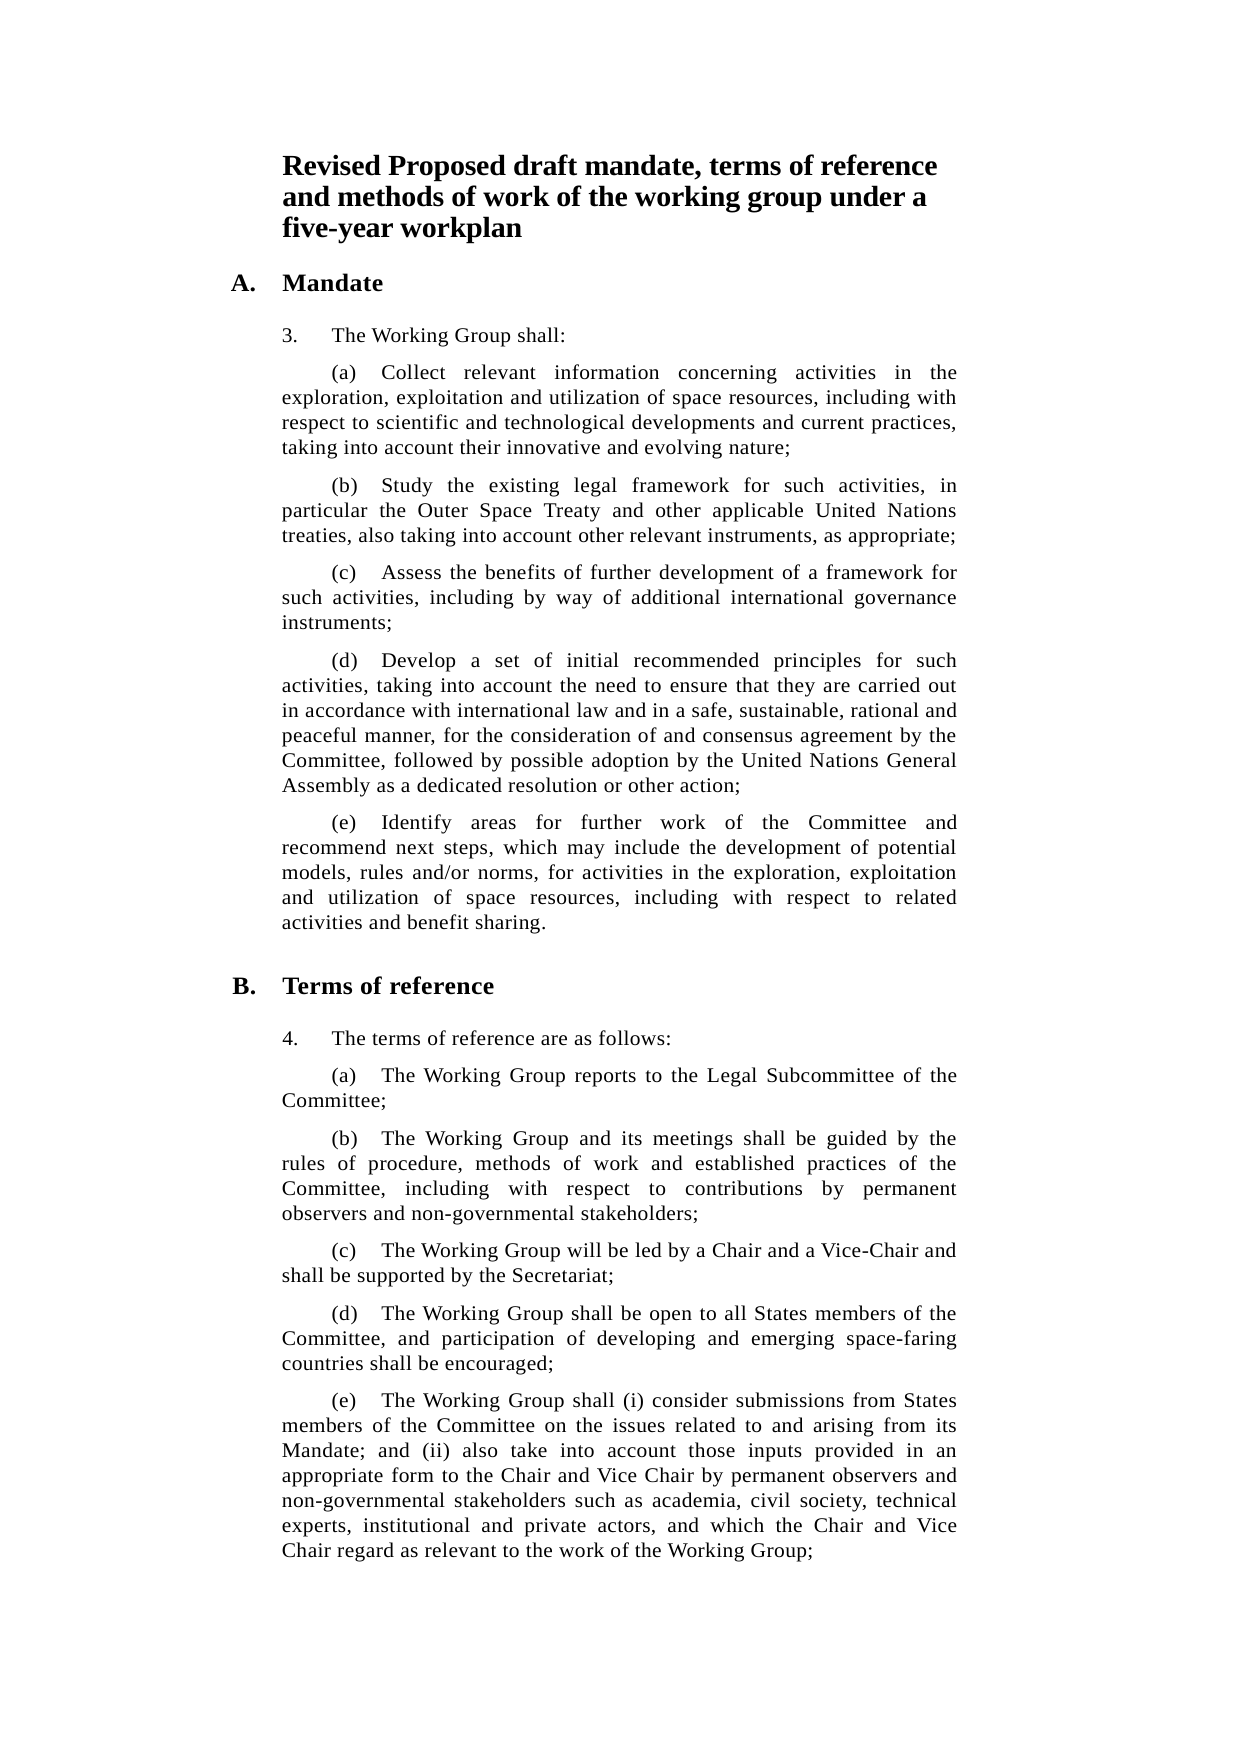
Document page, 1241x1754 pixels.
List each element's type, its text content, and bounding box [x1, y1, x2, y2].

text (a) Collect relevant information concerning activities in the exploration, exploitation and utilization of space resources, including with respect to scientific and technological developments and current practices, taking into account their innovative and evolving nature; [282, 359, 958, 459]
text (d) The Working Group shall be open to all States members of the Committee, and participation of developing and emerging space-faring countries shall be encouraged; [282, 1300, 958, 1375]
text (c) The Working Group will be led by a Chair and a Vice-Chair and shall be supported by the Secretariat; [282, 1237, 958, 1287]
list The terms of reference are as follows: [282, 1025, 958, 1050]
text (e) The Working Group shall (i) consider submissions from States members of the Committee on the issues related to and arising from its Mandate; and (ii) also take into account those inputs provided in an appropriate form to the Chair and Vice Chair by permanent observers and non-governmental stakeholders such as academia, civil society, technical experts, institutional and private actors, and which the Chair and Vice Chair regard as relevant to the work of the Working Group; [282, 1387, 958, 1562]
text (b) The Working Group and its meetings shall be guided by the rules of procedure, methods of work and established practices of the Committee, including with respect to contributions by permanent observers and non-governmental stakeholders; [282, 1125, 958, 1225]
text (c) Assess the benefits of further development of a framework for such activities, including by way of additional international governance instruments; [282, 559, 958, 634]
text A. Mandate [150, 269, 959, 297]
text (a) The Working Group reports to the Legal Subcommittee of the Committee; [282, 1062, 958, 1112]
text (b) Study the existing legal framework for such activities, in particular the Outer Space Treaty and other applicable United Nations treaties, also taking into account other relevant instruments, as appropriate; [282, 472, 958, 547]
text Revised Proposed draft mandate, terms of reference and methods of work of the working group under a five-year workplan [150, 150, 959, 244]
text (d) Develop a set of initial recommended principles for such activities, taking into account the need to ensure that they are carried out in accordance with international law and in a safe, sustainable, rational and peaceful manner, for the consideration of and consensus agreement by the Committee, followed by possible adoption by the United Nations General Assembly as a dedicated resolution or other action; [282, 647, 958, 797]
text (e) Identify areas for further work of the Committee and recommend next steps, which may include the development of potential models, rules and/or norms, for activities in the exploration, exploitation and utilization of space resources, including with respect to related activities and benefit sharing. [282, 809, 958, 934]
text B. Terms of reference [150, 972, 959, 1000]
list The Working Group shall: [282, 322, 958, 347]
